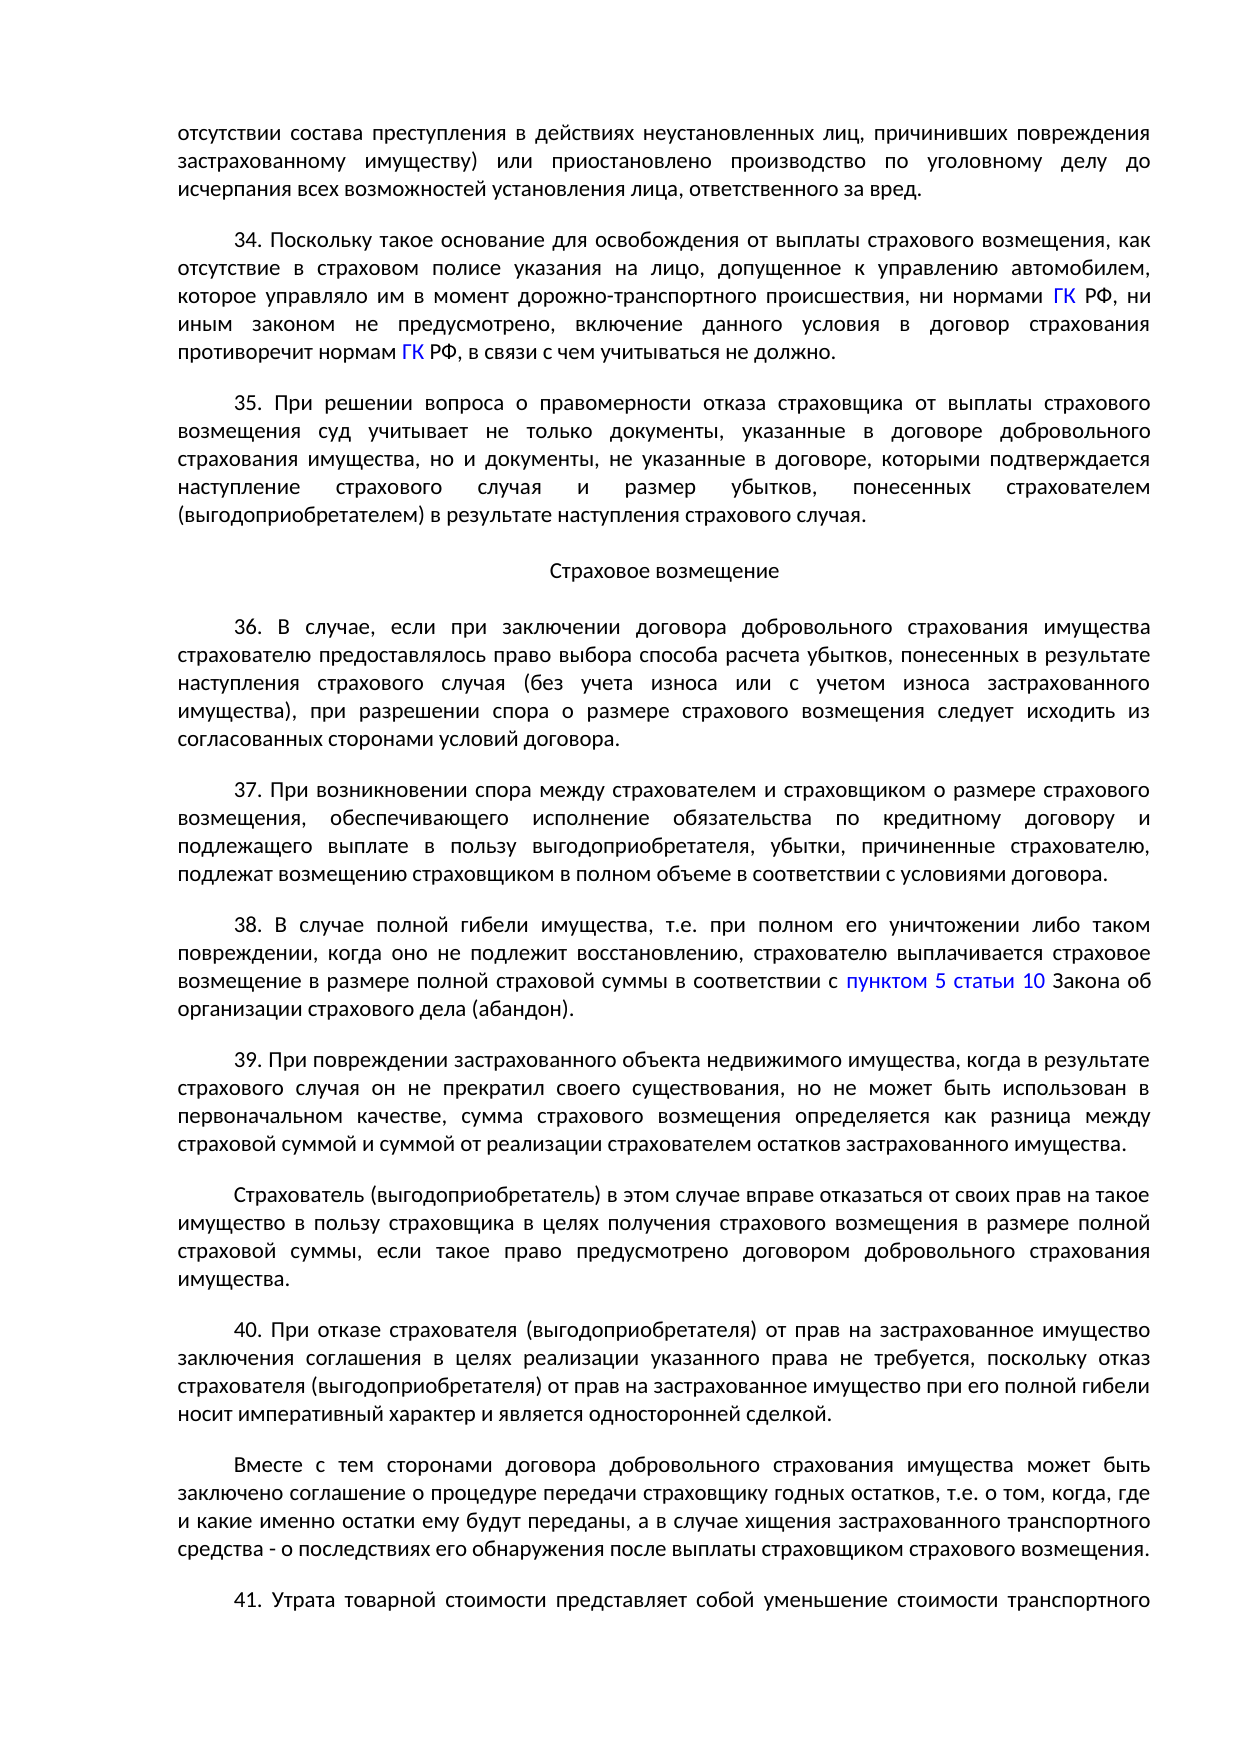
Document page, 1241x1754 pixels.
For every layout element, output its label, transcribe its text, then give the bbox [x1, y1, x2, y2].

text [177, 1585, 1152, 1613]
text 36. В случае, если при заключении договора добровольного страхования имущества страхователю предоставлялось право выбора способа расчета убытков, понесенных в результате наступления страхового случая (без учета износа или с учетом износа застрахованного имущества), при разрешении спора о размере страхового возмещения следует исходить из согласованных сторонами условий договора. [177, 612, 1152, 752]
text 37. При возникновении спора между страхователем и страховщиком о размере страхового возмещения, обеспечивающего исполнение обязательства по кредитному договору и подлежащего выплате в пользу выгодоприобретателя, убытки, причиненные страхователю, подлежат возмещению страховщиком в полном объеме в соответствии с условиями договора. [177, 775, 1152, 887]
text Страхователь (выгодоприобретатель) в этом случае вправе отказаться от своих прав на такое имущество в пользу страховщика в целях получения страхового возмещения в размере полной страховой суммы, если такое право предусмотрено договором добровольного страхования имущества. [177, 1180, 1152, 1292]
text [177, 118, 1152, 202]
text 38. В случае полной гибели имущества, т.е. при полном его уничтожении либо таком повреждении, когда оно не подлежит восстановлению, страхователю выплачивается страховое возмещение в размере полной страховой суммы в соответствии с пунктом 5 статьи 10 Закона об организации страхового дела (абандон). [177, 910, 1152, 1022]
text 39. При повреждении застрахованного объекта недвижимого имущества, когда в результате страхового случая он не прекратил своего существования, но не может быть использован в первоначальном качестве, сумма страхового возмещения определяется как разница между страховой суммой и суммой от реализации страхователем остатков застрахованного имущества. [177, 1045, 1152, 1157]
text Вместе с тем сторонами договора добровольного страхования имущества может быть заключено соглашение о процедуре передачи страховщику годных остатков, т.е. о том, когда, где и какие именно остатки ему будут переданы, а в случае хищения застрахованного транспортного средства - о последствиях его обнаружения после выплаты страховщиком страхового возмещения. [177, 1450, 1152, 1562]
text Страховое возмещение [177, 556, 1152, 584]
text 40. При отказе страхователя (выгодоприобретателя) от прав на застрахованное имущество заключения соглашения в целях реализации указанного права не требуется, поскольку отказ страхователя (выгодоприобретателя) от прав на застрахованное имущество при его полной гибели носит императивный характер и является односторонней сделкой. [177, 1315, 1152, 1427]
text 34. Поскольку такое основание для освобождения от выплаты страхового возмещения, как отсутствие в страховом полисе указания на лицо, допущенное к управлению автомобилем, которое управляло им в момент дорожно-транспортного происшествия, ни нормами ГК РФ, ни иным законом не предусмотрено, включение данного условия в договор страхования противоречит нормам ГК РФ, в связи с чем учитываться не должно. [177, 225, 1152, 365]
text 35. При решении вопроса о правомерности отказа страховщика от выплаты страхового возмещения суд учитывает не только документы, указанные в договоре добровольного страхования имущества, но и документы, не указанные в договоре, которыми подтверждается наступление страхового случая и размер убытков, понесенных страхователем (выгодоприобретателем) в результате наступления страхового случая. [177, 388, 1152, 528]
